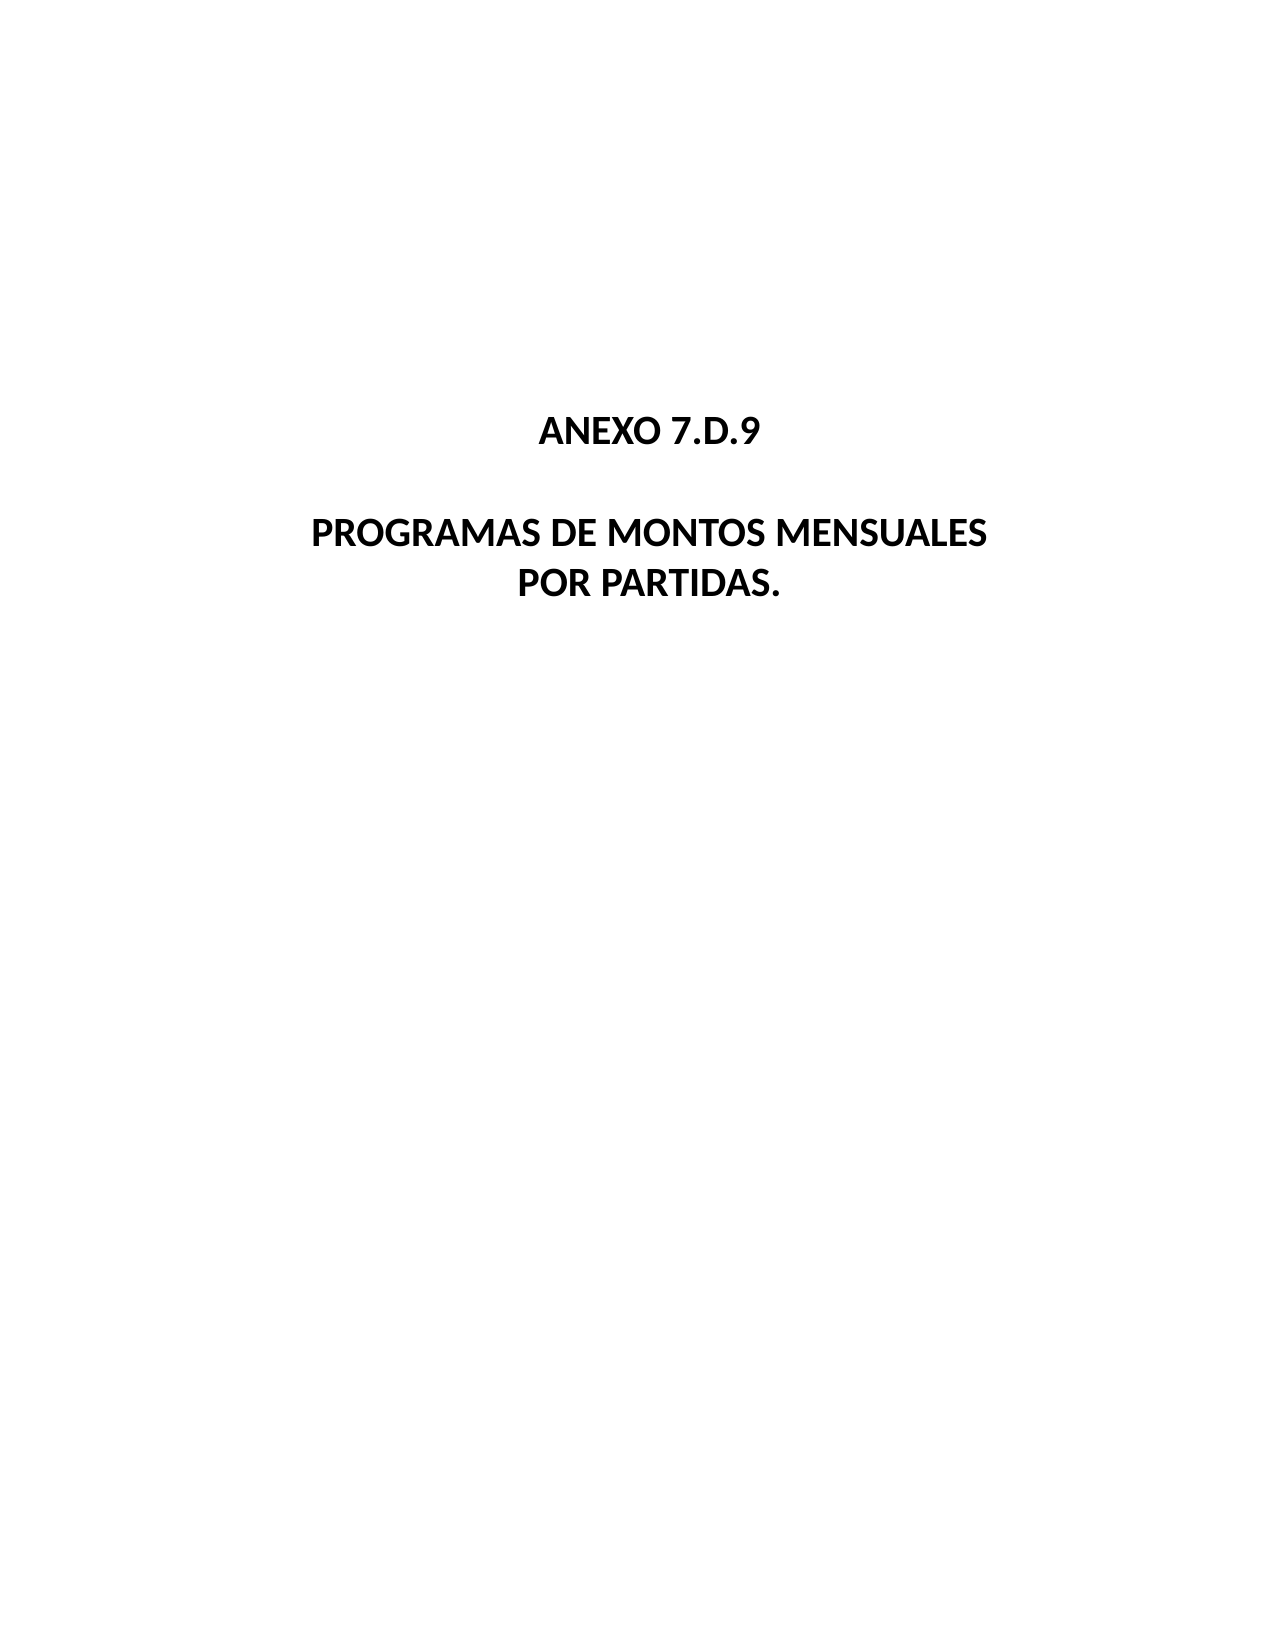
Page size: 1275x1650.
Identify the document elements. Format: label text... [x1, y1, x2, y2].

text POR PARTIDAS. [89, 556, 1210, 607]
subtitle ANEXO 7.D.9 [89, 404, 1210, 455]
text PROGRAMAS DE MONTOS MENSUALES [89, 506, 1210, 556]
